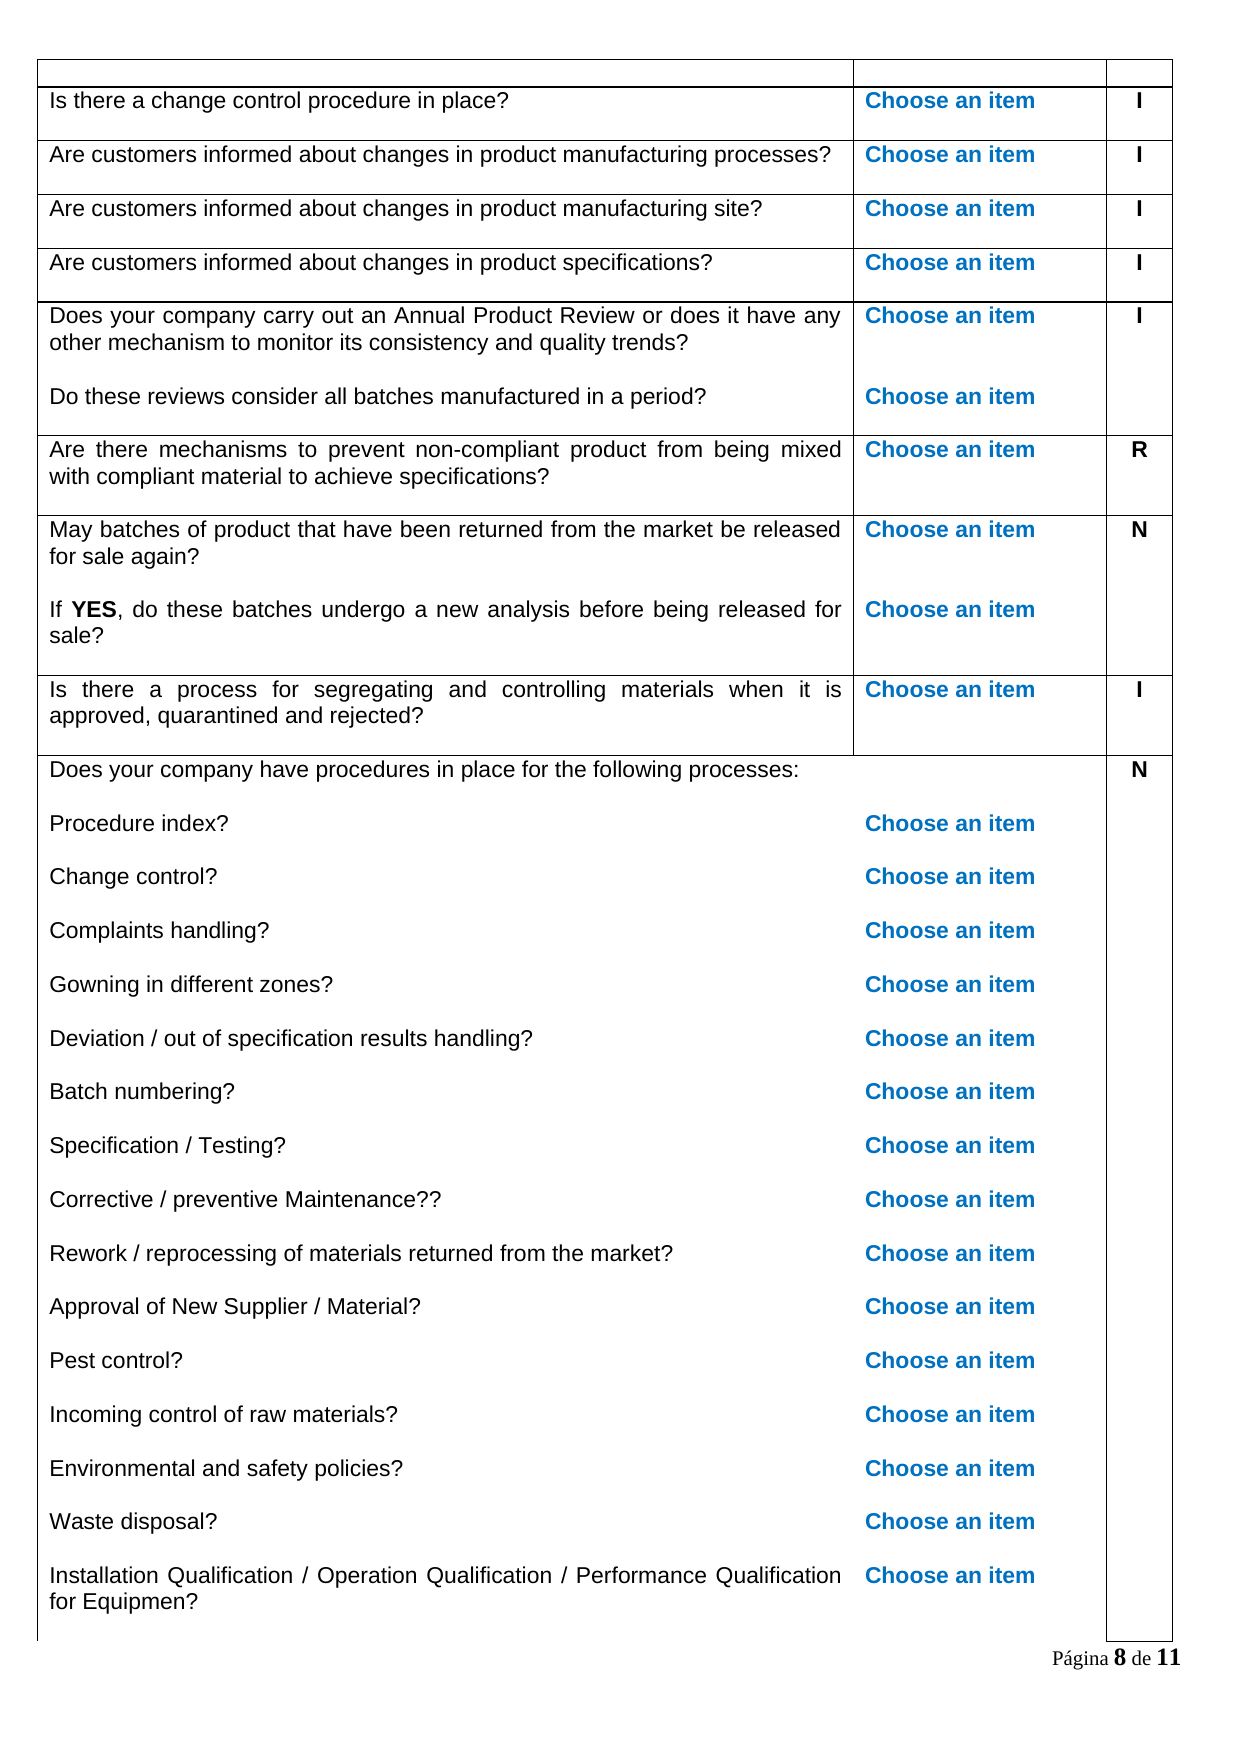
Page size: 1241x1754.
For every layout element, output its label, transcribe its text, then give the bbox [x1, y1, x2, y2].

table_cell If YES, do these batches undergo a new analysis before being released for sale? [38, 596, 853, 674]
table_cell [854, 1131, 1106, 1185]
table_cell [854, 596, 1106, 674]
table_cell [854, 1454, 1106, 1507]
table_cell R [1107, 436, 1172, 515]
table_cell Rework / reprocessing of materials returned from the market? [38, 1239, 853, 1292]
table_cell [854, 1507, 1106, 1561]
table_cell [854, 1239, 1106, 1292]
table_cell Corrective / preventive Maintenance?? [38, 1185, 853, 1238]
table_cell [854, 809, 1106, 862]
table_cell Incoming control of raw materials? [38, 1400, 853, 1453]
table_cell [38, 60, 853, 86]
table_cell Is there a process for segregating and controlling materials when it is approved, quarantined and rejected? [38, 676, 853, 755]
table_cell Specification / Testing? [38, 1131, 853, 1185]
table_cell [1107, 596, 1172, 674]
table_cell Pest control? [38, 1346, 853, 1400]
table_cell [854, 970, 1106, 1023]
table_cell Change control? [38, 862, 853, 916]
table_cell I [1107, 195, 1172, 248]
table_cell Do these reviews consider all batches manufactured in a period? [38, 382, 853, 435]
table_cell [854, 676, 1106, 755]
table_cell Installation Qualification / Operation Qualification / Performance Qualification for Equipmen? [38, 1561, 853, 1641]
table_cell [854, 1400, 1106, 1453]
table_cell [854, 303, 1106, 382]
table_cell Environmental and safety policies? [38, 1454, 853, 1507]
table_cell I [1107, 60, 1172, 86]
table_cell N [1107, 516, 1172, 596]
table_cell Approval of New Supplier / Material? [38, 1292, 853, 1346]
table_cell [854, 1024, 1106, 1077]
table_cell [854, 249, 1106, 301]
table_cell [854, 382, 1106, 435]
table_cell I [1107, 141, 1172, 194]
table_cell Is there a change control procedure in place? [38, 88, 853, 140]
table_cell Are customers informed about changes in product manufacturing site? [38, 195, 853, 248]
table_cell Are customers informed about changes in product specifications? [38, 249, 853, 301]
table_cell [854, 1292, 1106, 1346]
table_cell Are customers informed about changes in product manufacturing processes? [38, 141, 853, 194]
table_cell Waste disposal? [38, 1507, 853, 1561]
table_cell [854, 436, 1106, 515]
table_cell I [1107, 303, 1172, 435]
table_cell N [1107, 756, 1172, 1641]
table_cell Does your company carry out an Annual Product Review or does it have any other mechanism to monitor its consistency and quality trends? [38, 303, 853, 382]
table_cell Does your company have procedures in place for the following processes: [38, 756, 1106, 808]
table_cell [854, 60, 1106, 86]
table_cell I [1107, 249, 1172, 301]
table_cell May batches of product that have been returned from the market be released for sale again? [38, 516, 853, 596]
table_cell [854, 195, 1106, 248]
table_cell [854, 1346, 1106, 1400]
table_cell [854, 1561, 1106, 1641]
table_cell [854, 916, 1106, 970]
table_cell Gowning in different zones? [38, 970, 853, 1023]
table_cell I [1107, 88, 1172, 140]
table_cell [854, 1185, 1106, 1238]
table_cell Batch numbering? [38, 1077, 853, 1131]
table_cell [854, 1077, 1106, 1131]
table_cell [854, 862, 1106, 916]
table_cell I [1107, 676, 1172, 755]
table_cell Are there mechanisms to prevent non-compliant product from being mixed with compliant material to achieve specifications? [38, 436, 853, 515]
table_cell [854, 88, 1106, 140]
table_cell Procedure index? [38, 809, 853, 862]
table_cell [854, 516, 1106, 596]
table_cell Deviation / out of specification results handling? [38, 1024, 853, 1077]
table_cell [854, 141, 1106, 194]
table_cell Complaints handling? [38, 916, 853, 970]
